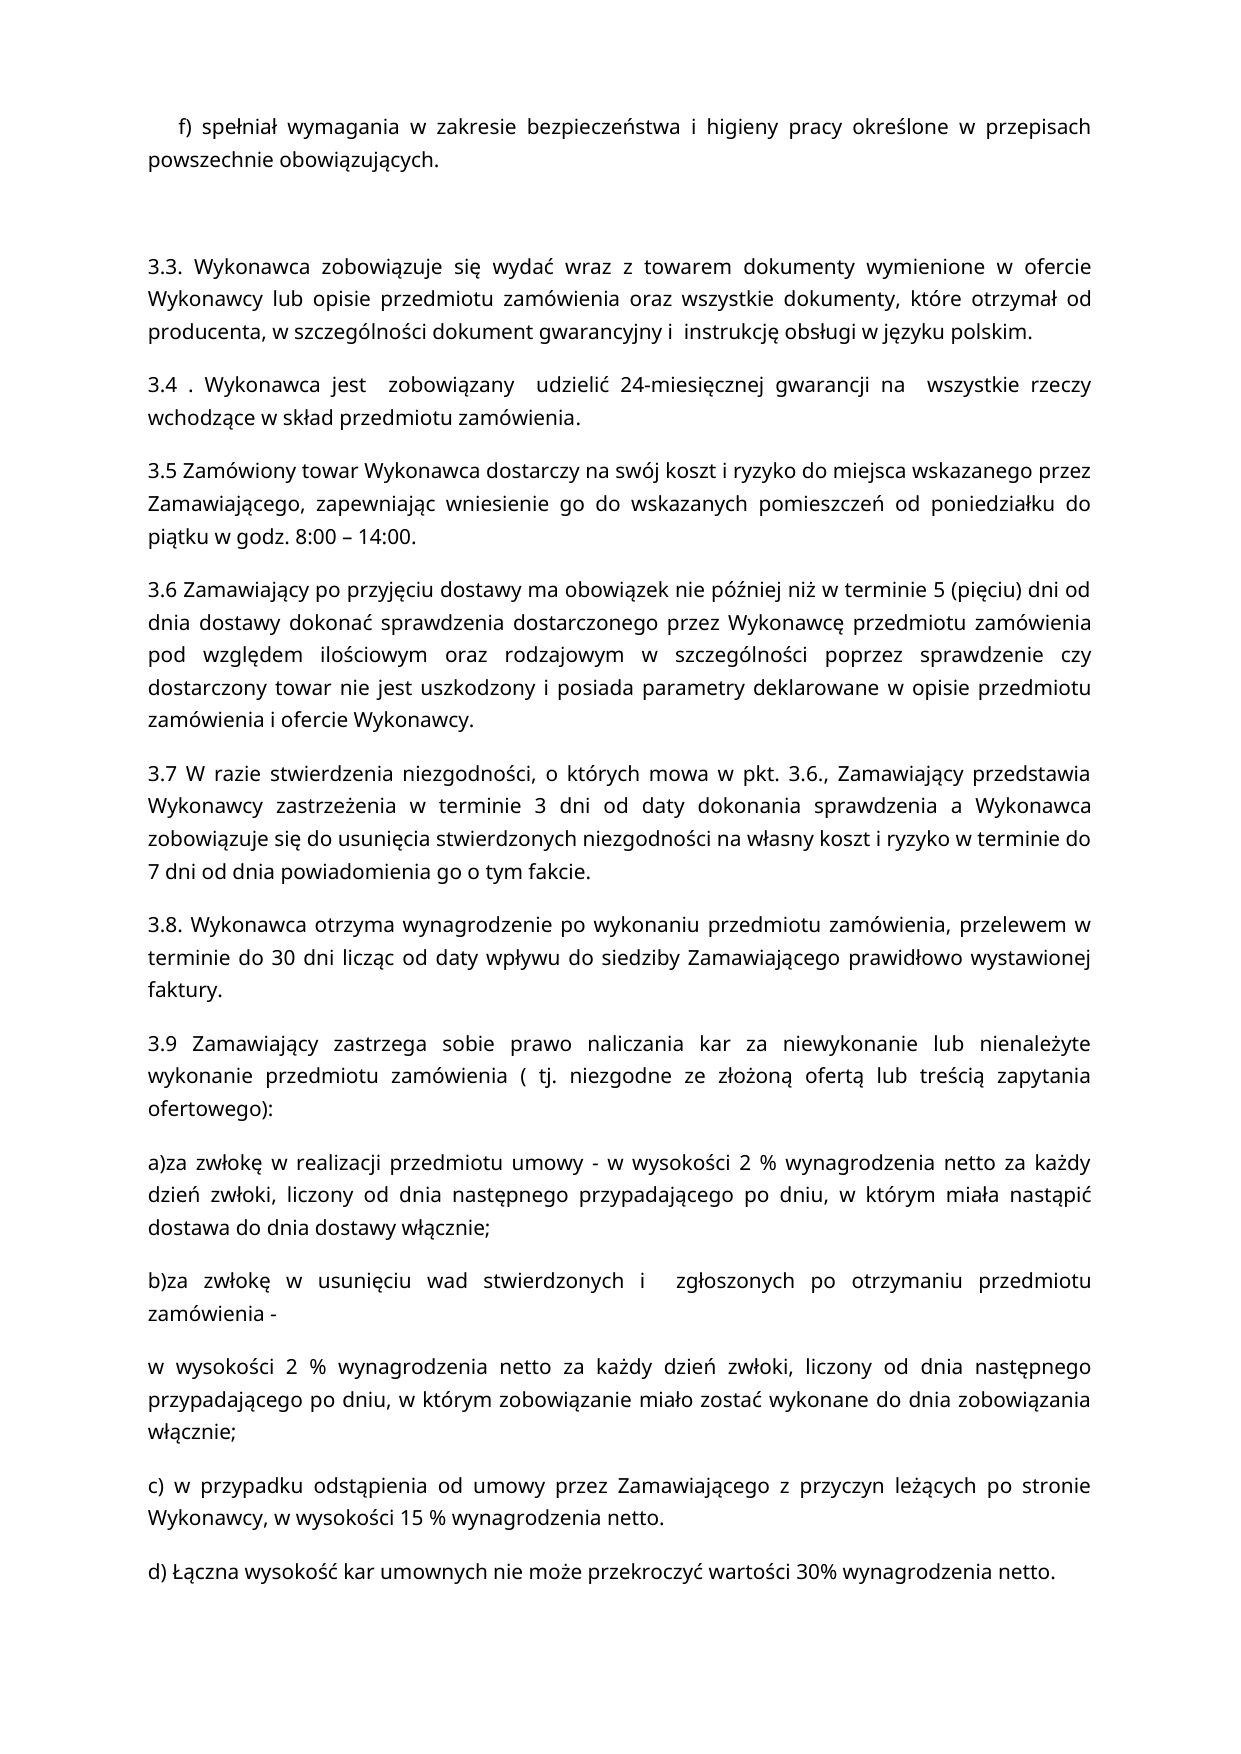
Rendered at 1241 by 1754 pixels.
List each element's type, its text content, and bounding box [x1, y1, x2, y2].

text 3.8. Wykonawca otrzyma wynagrodzenie po wykonaniu przedmiotu zamówienia, przelewem w terminie do 30 dni licząc od daty wpływu do siedziby Zamawiającego prawidłowo wystawionej faktury. [148, 910, 1093, 1004]
text 3.3. Wykonawca zobowiązuje się wydać wraz z towarem dokumenty wymienione w ofercie Wykonawcy lub opisie przedmiotu zamówienia oraz wszystkie dokumenty, które otrzymał od producenta, w szczególności dokument gwarancyjny i instrukcję obsługi w języku polskim. [148, 252, 1093, 346]
text 3.5 Zamówiony towar Wykonawca dostarczy na swój koszt i ryzyko do miejsca wskazanego przez Zamawiającego, zapewniając wniesienie go do wskazanych pomieszczeń od poniedziałku do piątku w godz. 8:00 – 14:00. [148, 457, 1093, 550]
text 3.7 W razie stwierdzenia niezgodności, o których mowa w pkt. 3.6., Zamawiający przedstawia Wykonawcy zastrzeżenia w terminie 3 dni od daty dokonania sprawdzenia a Wykonawca zobowiązuje się do usunięcia stwierdzonych niezgodności na własny koszt i ryzyko w terminie do 7 dni od dnia powiadomienia go o tym fakcie. [148, 759, 1093, 885]
text c) w przypadku odstąpienia od umowy przez Zamawiającego z przyczyn leżących po stronie Wykonawcy, w wysokości 15 % wynagrodzenia netto. [148, 1471, 1093, 1532]
text w wysokości 2 % wynagrodzenia netto za każdy dzień zwłoki, liczony od dnia następnego przypadającego po dniu, w którym zobowiązanie miało zostać wykonane do dnia zobowiązania włącznie; [148, 1352, 1093, 1446]
text d) Łączna wysokość kar umownych nie może przekroczyć wartości 30% wynagrodzenia netto. [148, 1557, 1093, 1585]
text 3.4 . Wykonawca jest zobowiązany udzielić 24-miesięcznej gwarancji na wszystkie rzeczy wchodzące w skład przedmiotu zamówienia. [148, 371, 1093, 432]
text f) spełniał wymagania w zakresie bezpieczeństwa i higieny pracy określone w przepisach powszechnie obowiązujących. [148, 112, 1093, 173]
text b)za zwłokę w usunięciu wad stwierdzonych i zgłoszonych po otrzymaniu przedmiotu zamówienia - [148, 1266, 1093, 1327]
text 3.6 Zamawiający po przyjęciu dostawy ma obowiązek nie później niż w terminie 5 (pięciu) dni od dnia dostawy dokonać sprawdzenia dostarczonego przez Wykonawcę przedmiotu zamówienia pod względem ilościowym oraz rodzajowym w szczególności poprzez sprawdzenie czy dostarczony towar nie jest uszkodzony i posiada parametry deklarowane w opisie przedmiotu zamówienia i ofercie Wykonawcy. [148, 575, 1093, 734]
text a)za zwłokę w realizacji przedmiotu umowy - w wysokości 2 % wynagrodzenia netto za każdy dzień zwłoki, liczony od dnia następnego przypadającego po dniu, w którym miała nastąpić dostawa do dnia dostawy włącznie; [148, 1148, 1093, 1241]
text 3.9 Zamawiający zastrzega sobie prawo naliczania kar za niewykonanie lub nienależyte wykonanie przedmiotu zamówienia ( tj. niezgodne ze złożoną ofertą lub treścią zapytania ofertowego): [148, 1029, 1093, 1123]
